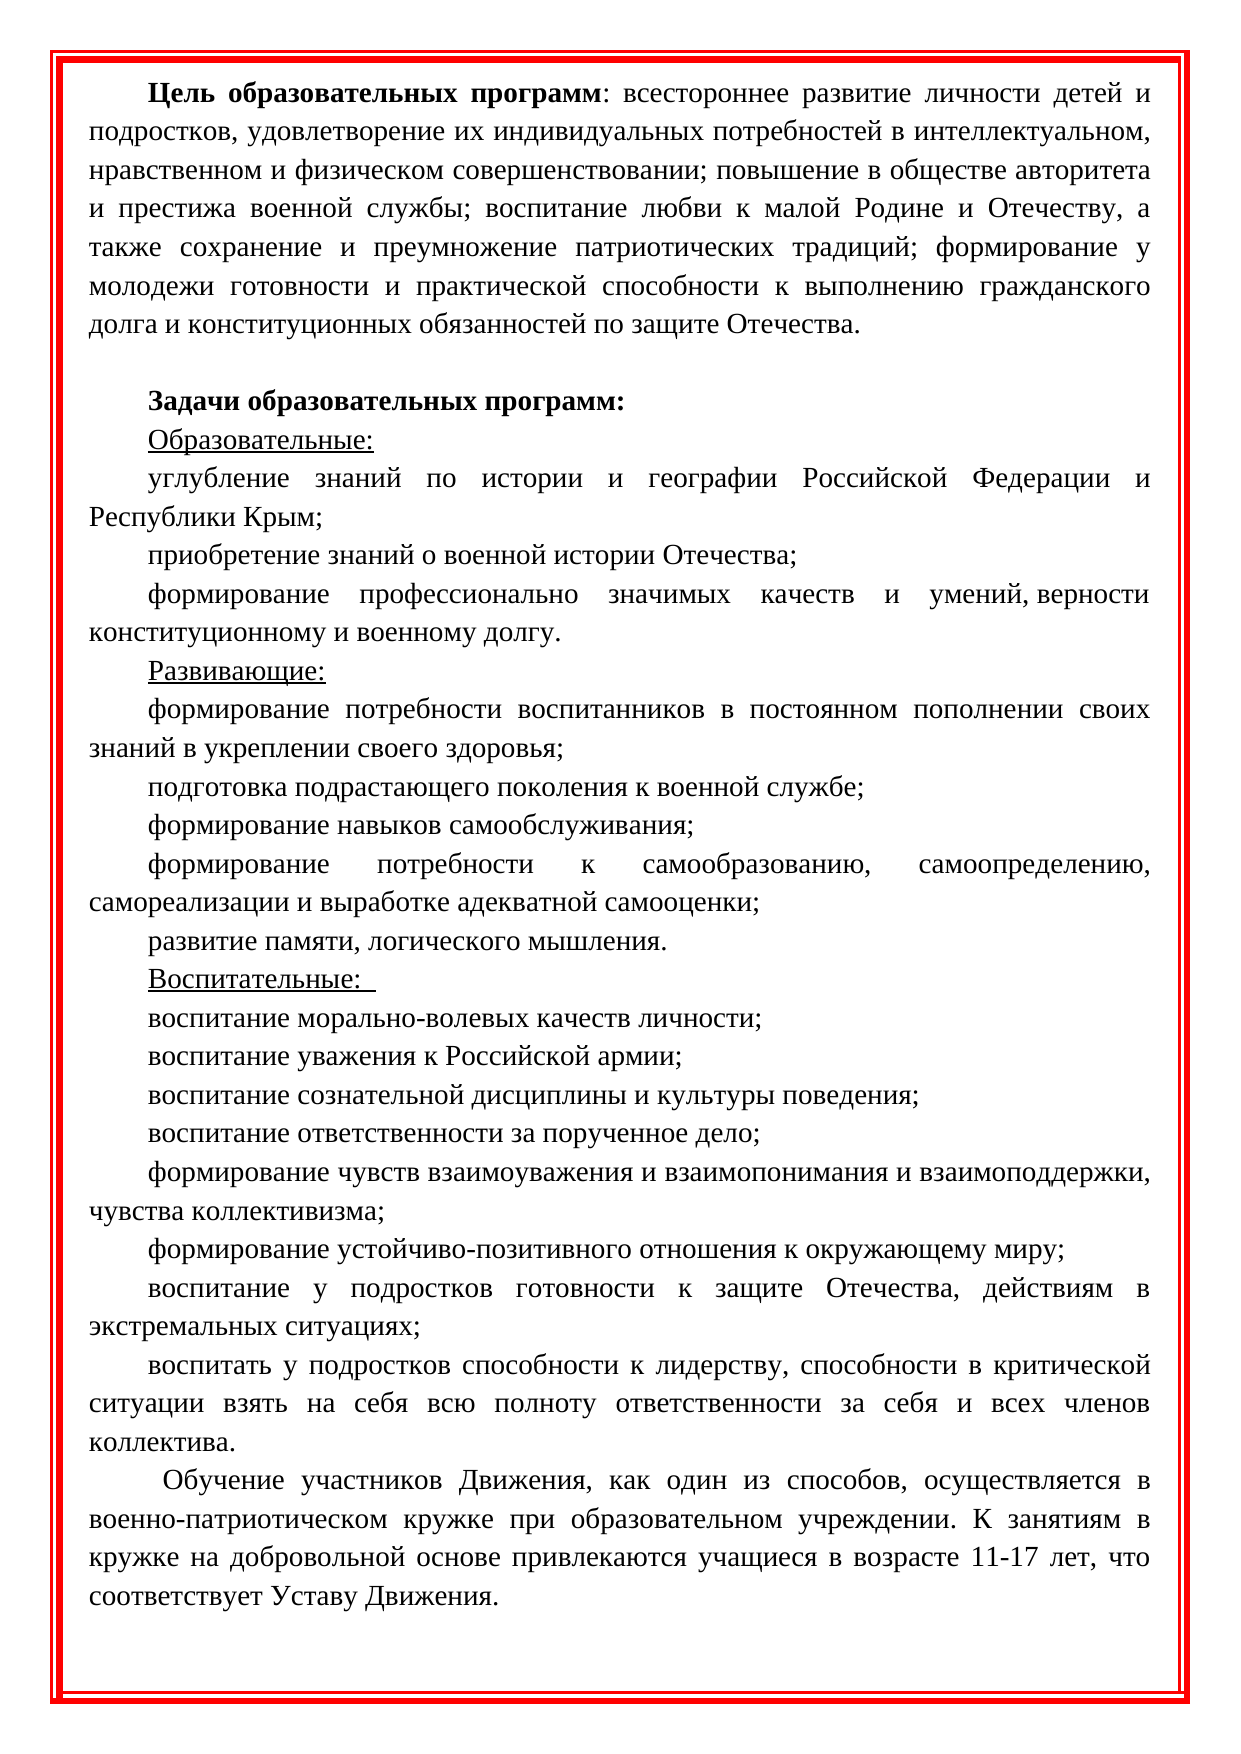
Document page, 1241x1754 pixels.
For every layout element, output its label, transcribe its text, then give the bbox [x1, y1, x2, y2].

text воспитание уважения к Российской армии; [89, 1038, 1152, 1072]
text Развивающие: [89, 653, 1152, 687]
text подготовка подрастающего поколения к военной службе; [89, 769, 1152, 802]
text воспитание ответственности за порученное дело; [89, 1116, 1152, 1149]
text Цель образовательных программ: всестороннее развитие личности детей и подростков, удовлетворение их индивидуальных потребностей в интеллектуальном, нравственном и физическом совершенствовании; повышение в обществе авторитета и престижа военной службы; воспитание любви к малой Родине и Отечеству, а также сохранение и преумножение патриотических традиций; формирование у молодежи готовности и практической способности к выполнению гражданского долга и конституционных обязанностей по защите Отечества. [89, 75, 1152, 340]
text формирование профессионально значимых качеств и умений, верности конституционному и военному долгу. [89, 576, 1152, 648]
text углубление знаний по истории и географии Российской Федерации и Республики Крым; [89, 460, 1152, 532]
text развитие памяти, логического мышления. [89, 923, 1152, 956]
text приобретение знаний о военной истории Отечества; [89, 537, 1152, 571]
text воспитание сознательной дисциплины и культуры поведения; [89, 1077, 1152, 1111]
text формирование чувств взаимоуважения и взаимопонимания и взаимоподдержки, чувства коллективизма; [89, 1154, 1152, 1226]
text формирование потребности к самообразованию, самоопределению, самореализации и выработке адекватной самооценки; [89, 846, 1152, 918]
text Обучение участников Движения, как один из способов, осуществляется в военно-патриотическом кружке при образовательном учреждении. К занятиям в кружке на добровольной основе привлекаются учащиеся в возрасте 11-17 лет, что соответствует Уставу Движения. [89, 1462, 1152, 1612]
text воспитать у подростков способности к лидерству, способности в критической ситуации взять на себя всю полноту ответственности за себя и всех членов коллектива. [89, 1347, 1152, 1457]
text Образовательные: [89, 422, 1152, 455]
text воспитание у подростков готовности к защите Отечества, действиям в экстремальных ситуациях; [89, 1270, 1152, 1342]
text формирование устойчиво-позитивного отношения к окружающему миру; [89, 1231, 1152, 1265]
text Воспитательные: [89, 961, 1152, 995]
text формирование навыков самообслуживания; [89, 807, 1152, 841]
text Задачи образовательных программ: [89, 383, 1152, 417]
text воспитание морально-волевых качеств личности; [89, 1000, 1152, 1033]
text формирование потребности воспитанников в постоянном пополнении своих знаний в укреплении своего здоровья; [89, 692, 1152, 764]
